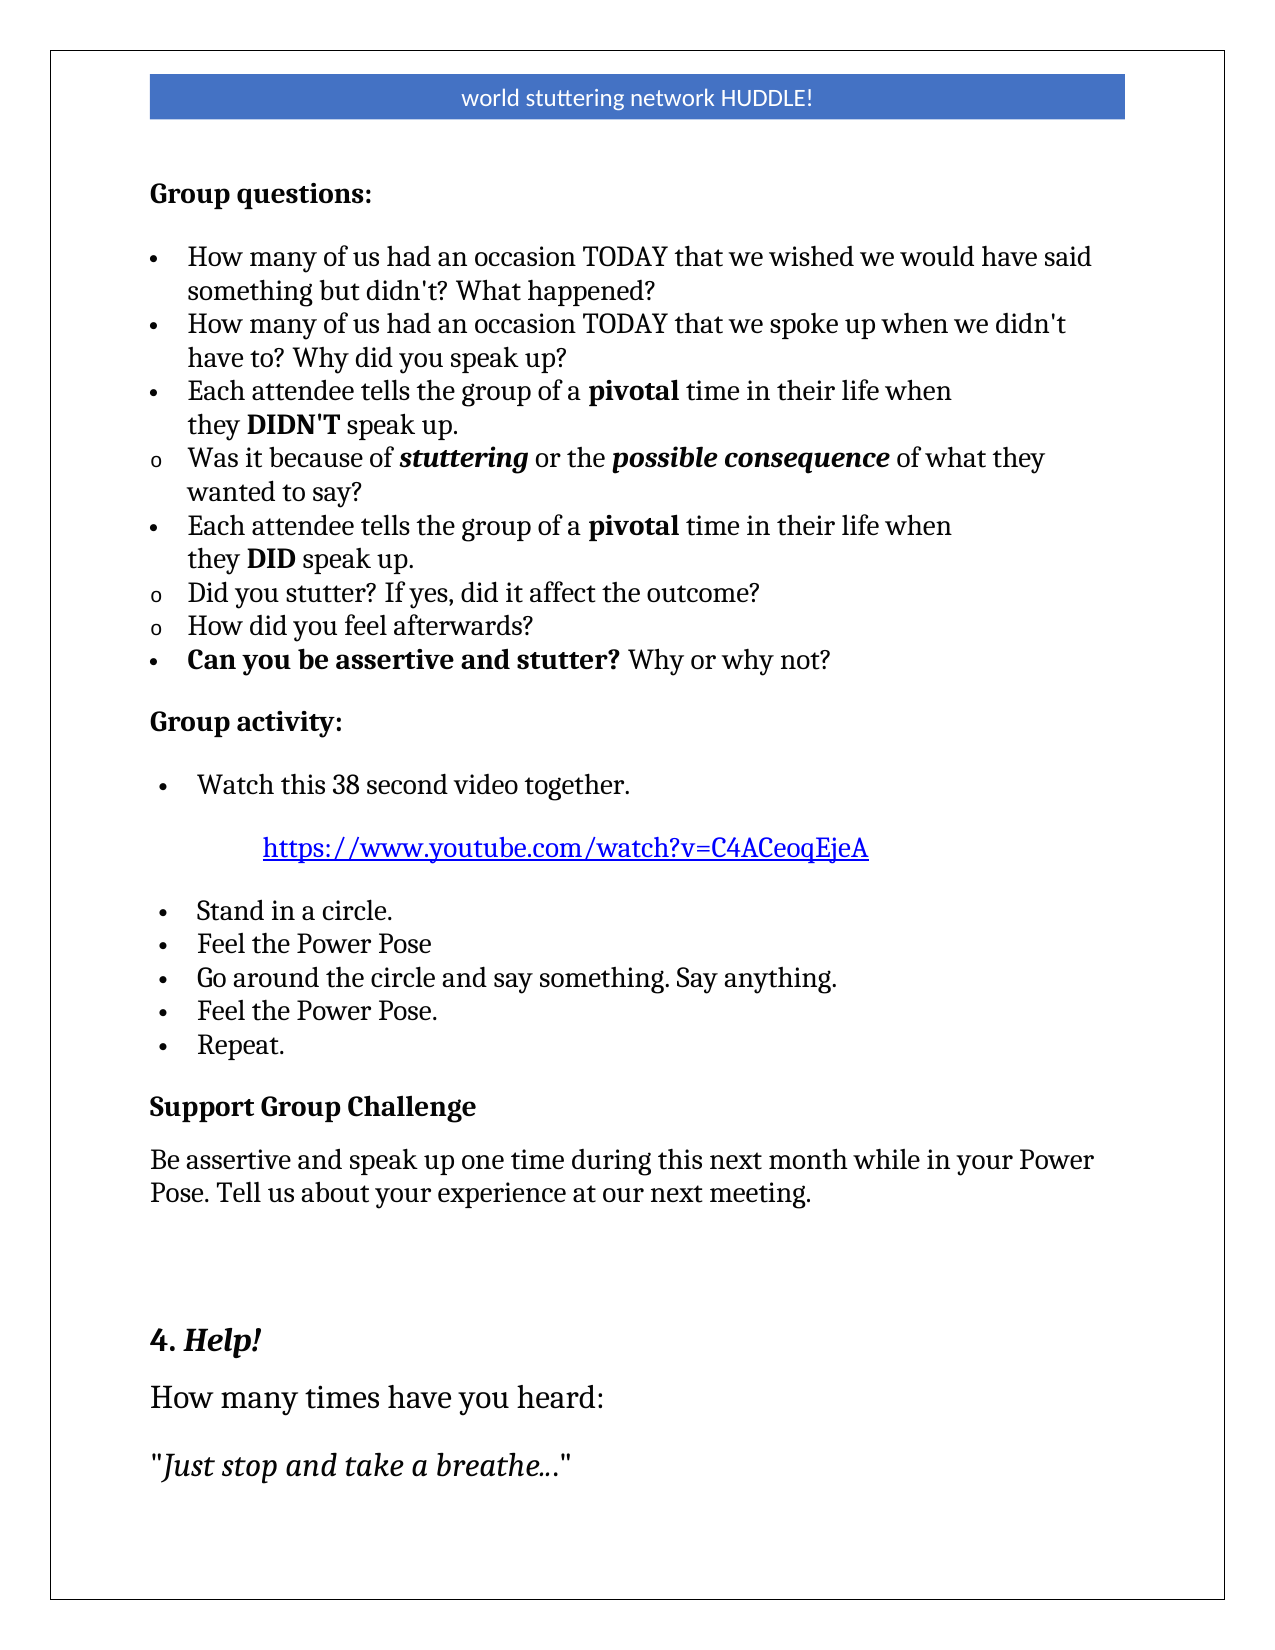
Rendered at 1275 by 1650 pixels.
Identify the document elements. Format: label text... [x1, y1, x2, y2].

list Repeat. [159, 1028, 1125, 1061]
text Support Group Challenge [150, 1091, 1125, 1124]
text "Just stop and take a breathe..." [150, 1446, 1125, 1484]
list Stand in a circle. [159, 894, 1125, 927]
list Go around the circle and say something. Say anything. [159, 961, 1125, 994]
list How did you feel afterwards? [150, 609, 1125, 643]
list How many of us had an occasion TODAY that we spoke up when we didn't have to? Why did you speak up? [150, 307, 1125, 374]
text How many times have you heard: [150, 1378, 1125, 1417]
list Each attendee tells the group of a pivotal time in their life when they DID speak up. [150, 509, 1125, 576]
text Group questions: [150, 178, 1125, 211]
text Be assertive and speak up one time during this next month while in your Power Pose. Tell us about your experience at our next meeting. [150, 1143, 1125, 1210]
list Can you be assertive and stutter? Why or why not? [150, 643, 1125, 676]
list How many of us had an occasion TODAY that we wished we would have said something but didn't? What happened? [150, 240, 1125, 307]
text https://www.youtube.com/watch?v=C4ACeoqEjeA [262, 831, 1125, 864]
list Feel the Power Pose. [159, 994, 1125, 1028]
list Each attendee tells the group of a pivotal time in their life when they DIDN'T speak up. [150, 374, 1125, 442]
list Did you stutter? If yes, did it affect the outcome? [150, 576, 1125, 609]
list Watch this 38 second video together. [159, 768, 1125, 802]
text 4. Help! [150, 1321, 1125, 1360]
list Was it because of stuttering or the possible consequence of what they wanted to say? [150, 442, 1125, 509]
list Feel the Power Pose [159, 927, 1125, 961]
text Group activity: [150, 706, 1125, 739]
